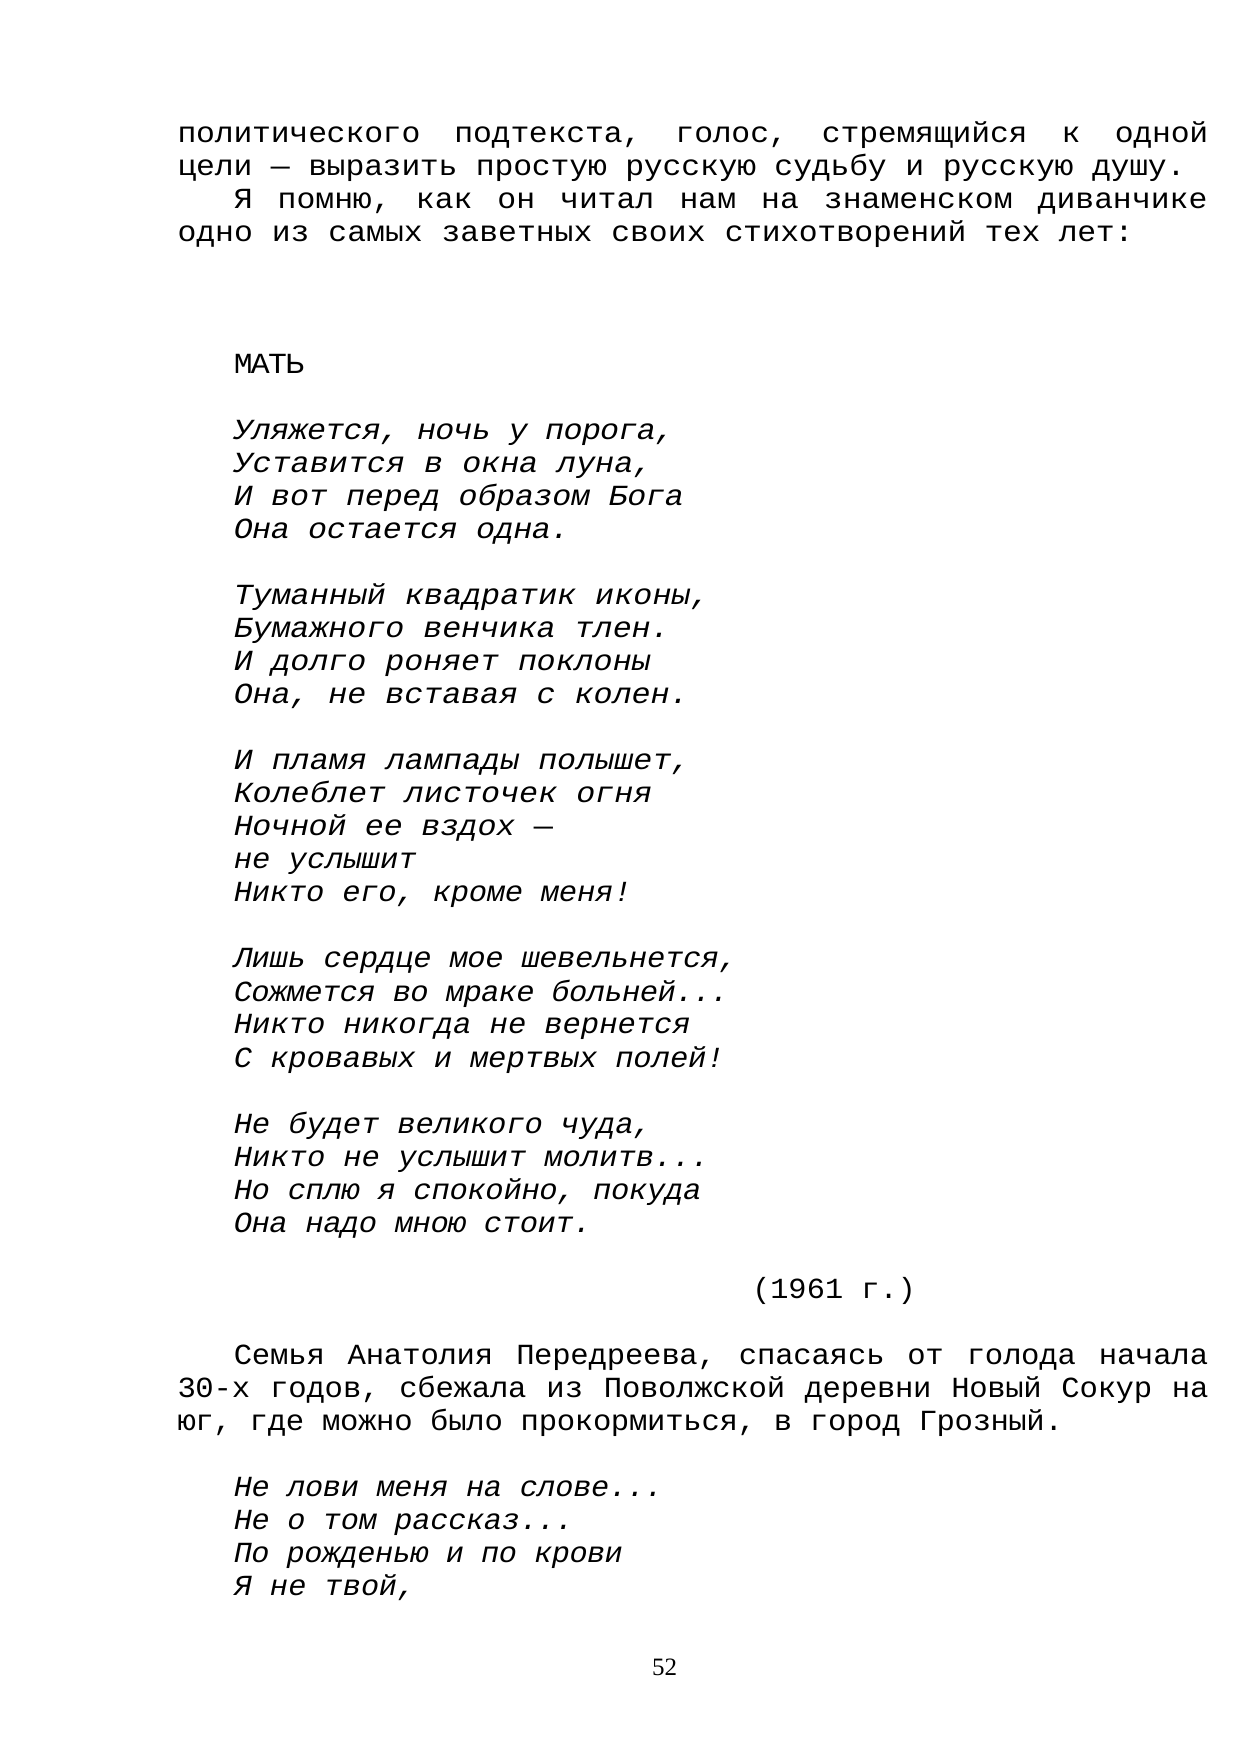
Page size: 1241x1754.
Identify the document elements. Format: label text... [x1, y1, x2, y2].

text По рожденью и по крови [177, 1538, 1208, 1571]
text Она надо мною стоит. [177, 1208, 1208, 1241]
text Она остается одна. [177, 514, 1208, 547]
text Уляжется, ночь у порога, [177, 415, 1208, 448]
text Бумажного венчика тлен. [177, 613, 1208, 646]
text Колеблет листочек огня [177, 778, 1208, 812]
text С кровавых и мертвых полей! [177, 1043, 1208, 1076]
text Но сплю я спокойно, покуда [177, 1175, 1208, 1208]
text (1961 г.) [177, 1274, 1208, 1307]
text И пламя лампады полышет, [177, 746, 1208, 778]
text Не о том рассказ... [177, 1505, 1208, 1538]
text Не будет великого чуда, [177, 1109, 1208, 1142]
text Никто никогда не вернется [177, 1010, 1208, 1043]
text Она, не вставая с колен. [177, 679, 1208, 712]
text Никто его, кроме меня! [177, 878, 1208, 911]
text Ночной ее вздох — [177, 812, 1208, 844]
text Я помню, как он читал нам на знаменском диванчике одно из самых заветных своих стихотворений тех лет: [177, 184, 1208, 250]
text Семья Анатолия Передреева, спасаясь от голода начала 30-х годов, сбежала из Поволжской деревни Новый Сокур на юг, где можно было прокормиться, в город Грозный. [177, 1340, 1208, 1439]
text Уставится в окна луна, [177, 448, 1208, 481]
text Не лови меня на слове... [177, 1472, 1208, 1505]
text Сожмется во мраке больней... [177, 977, 1208, 1010]
text Никто не услышит молитв... [177, 1142, 1208, 1175]
text не услышит [177, 844, 1208, 878]
text Туманный квадратик иконы, [177, 580, 1208, 613]
text И вот перед образом Бога [177, 481, 1208, 514]
text Лишь сердце мое шевельнется, [177, 944, 1208, 977]
text Я не твой, [177, 1571, 1208, 1604]
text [177, 118, 1208, 184]
text И долго роняет поклоны [177, 646, 1208, 679]
text МАТЬ [177, 349, 1208, 382]
